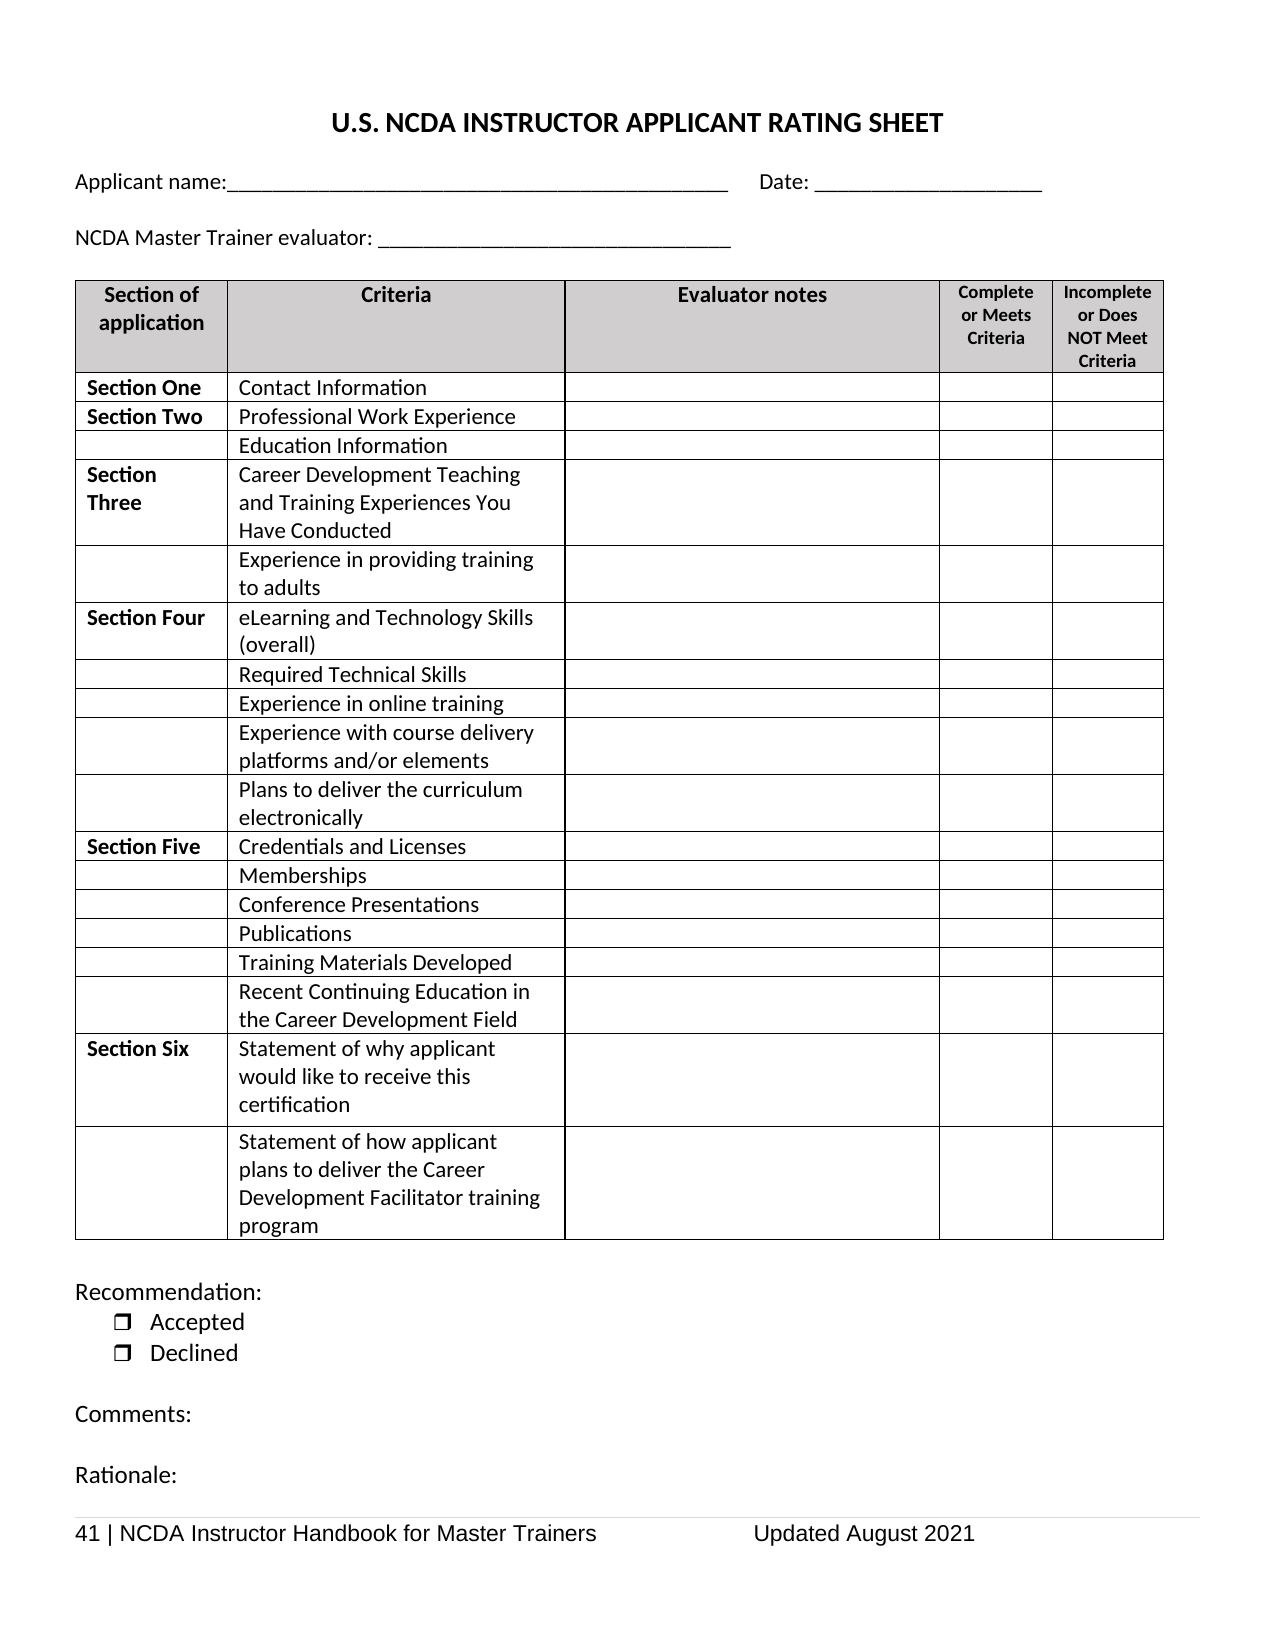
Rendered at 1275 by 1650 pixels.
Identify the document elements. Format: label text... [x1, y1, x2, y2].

table_cell [940, 1034, 1052, 1126]
table_cell Section Four [76, 603, 227, 659]
table_cell eLearning and Technology Skills (overall) [228, 603, 564, 659]
table_cell [940, 431, 1052, 459]
table_cell [940, 775, 1052, 831]
table_cell Section Three [76, 460, 227, 544]
table_cell Statement of how applicant plans to deliver the Career Development Facilitator training program [228, 1127, 564, 1239]
table_cell [1053, 919, 1163, 947]
table_cell [1053, 546, 1163, 602]
table_header Evaluator notes [566, 281, 939, 372]
table_cell [1053, 890, 1163, 918]
table_cell [566, 373, 939, 401]
table_cell [566, 431, 939, 459]
table_cell [1053, 1127, 1163, 1239]
table_cell [940, 832, 1052, 860]
table_cell [1053, 948, 1163, 976]
table_cell Experience in online training [228, 689, 564, 717]
table_cell [566, 919, 939, 947]
table_cell [566, 603, 939, 659]
table_cell [76, 861, 227, 889]
table_cell [566, 948, 939, 976]
list Declined [112, 1337, 1200, 1367]
table_cell [566, 718, 939, 774]
table_cell Training Materials Developed [228, 948, 564, 976]
table_cell [566, 546, 939, 602]
table_cell [566, 861, 939, 889]
table_cell Section Five [76, 832, 227, 860]
subtitle U.S. NCDA INSTRUCTOR APPLICANT RATING SHEET [75, 104, 1200, 139]
table_cell [1053, 402, 1163, 430]
table_cell [566, 660, 939, 688]
table_cell [940, 977, 1052, 1033]
table_cell [1053, 1034, 1163, 1126]
table_cell [566, 832, 939, 860]
table_cell [940, 861, 1052, 889]
table_cell [1053, 431, 1163, 459]
table_cell [76, 977, 227, 1033]
table_cell [566, 689, 939, 717]
table_cell [940, 689, 1052, 717]
table_cell [1053, 775, 1163, 831]
table_cell [940, 919, 1052, 947]
table_cell Section One [76, 373, 227, 401]
text Applicant name:____________________________________________ Date: ____________________ [75, 167, 1200, 195]
table_cell Experience in providing training to adults [228, 546, 564, 602]
table_cell [76, 1127, 227, 1239]
table_cell [940, 402, 1052, 430]
table_cell [76, 689, 227, 717]
table_cell Conference Presentations [228, 890, 564, 918]
table_header Incomplete or Does NOT Meet Criteria [1053, 281, 1163, 372]
table_cell Section Two [76, 402, 227, 430]
table_cell [1053, 460, 1163, 544]
text Comments: [75, 1367, 1200, 1428]
table_cell Education Information [228, 431, 564, 459]
table_cell [940, 546, 1052, 602]
table_cell [76, 775, 227, 831]
text Recommendation: [75, 1276, 1200, 1306]
table_cell Plans to deliver the curriculum electronically [228, 775, 564, 831]
table_cell [1053, 977, 1163, 1033]
table_cell [940, 373, 1052, 401]
table_cell [1053, 660, 1163, 688]
table_cell Statement of why applicant would like to receive this certification [228, 1034, 564, 1126]
table_cell [1053, 718, 1163, 774]
table_cell [566, 402, 939, 430]
table_cell [76, 890, 227, 918]
table_cell Section Six [76, 1034, 227, 1126]
table_header Complete or Meets Criteria [940, 281, 1052, 372]
table_cell [566, 775, 939, 831]
table_cell Professional Work Experience [228, 402, 564, 430]
table_cell [940, 660, 1052, 688]
list Accepted [112, 1306, 1200, 1337]
table_cell [566, 460, 939, 544]
table_cell Credentials and Licenses [228, 832, 564, 860]
table_cell [566, 1127, 939, 1239]
table_cell [940, 948, 1052, 976]
table_cell Career Development Teaching and Training Experiences You Have Conducted [228, 460, 564, 544]
table_cell [76, 431, 227, 459]
table_cell [940, 1127, 1052, 1239]
table_cell Memberships [228, 861, 564, 889]
table_cell [1053, 689, 1163, 717]
table_cell [76, 919, 227, 947]
table_cell [1053, 603, 1163, 659]
table_cell [940, 718, 1052, 774]
table_cell [566, 890, 939, 918]
table_cell [76, 660, 227, 688]
table_cell [1053, 861, 1163, 889]
table_cell [940, 603, 1052, 659]
table_cell [566, 1034, 939, 1126]
table_cell [76, 546, 227, 602]
text NCDA Master Trainer evaluator: _______________________________ [75, 223, 1200, 251]
text Rationale: [75, 1459, 1200, 1489]
table_cell [566, 977, 939, 1033]
table_header Section of application [76, 281, 227, 372]
table_cell [1053, 832, 1163, 860]
table_cell [940, 890, 1052, 918]
table_header Criteria [228, 281, 564, 372]
table_cell Publications [228, 919, 564, 947]
table_cell [1053, 373, 1163, 401]
table_cell [76, 718, 227, 774]
table_cell Required Technical Skills [228, 660, 564, 688]
table_cell [76, 948, 227, 976]
table_cell Contact Information [228, 373, 564, 401]
table_cell Recent Continuing Education in the Career Development Field [228, 977, 564, 1033]
table_cell [940, 460, 1052, 544]
table_cell Experience with course delivery platforms and/or elements [228, 718, 564, 774]
